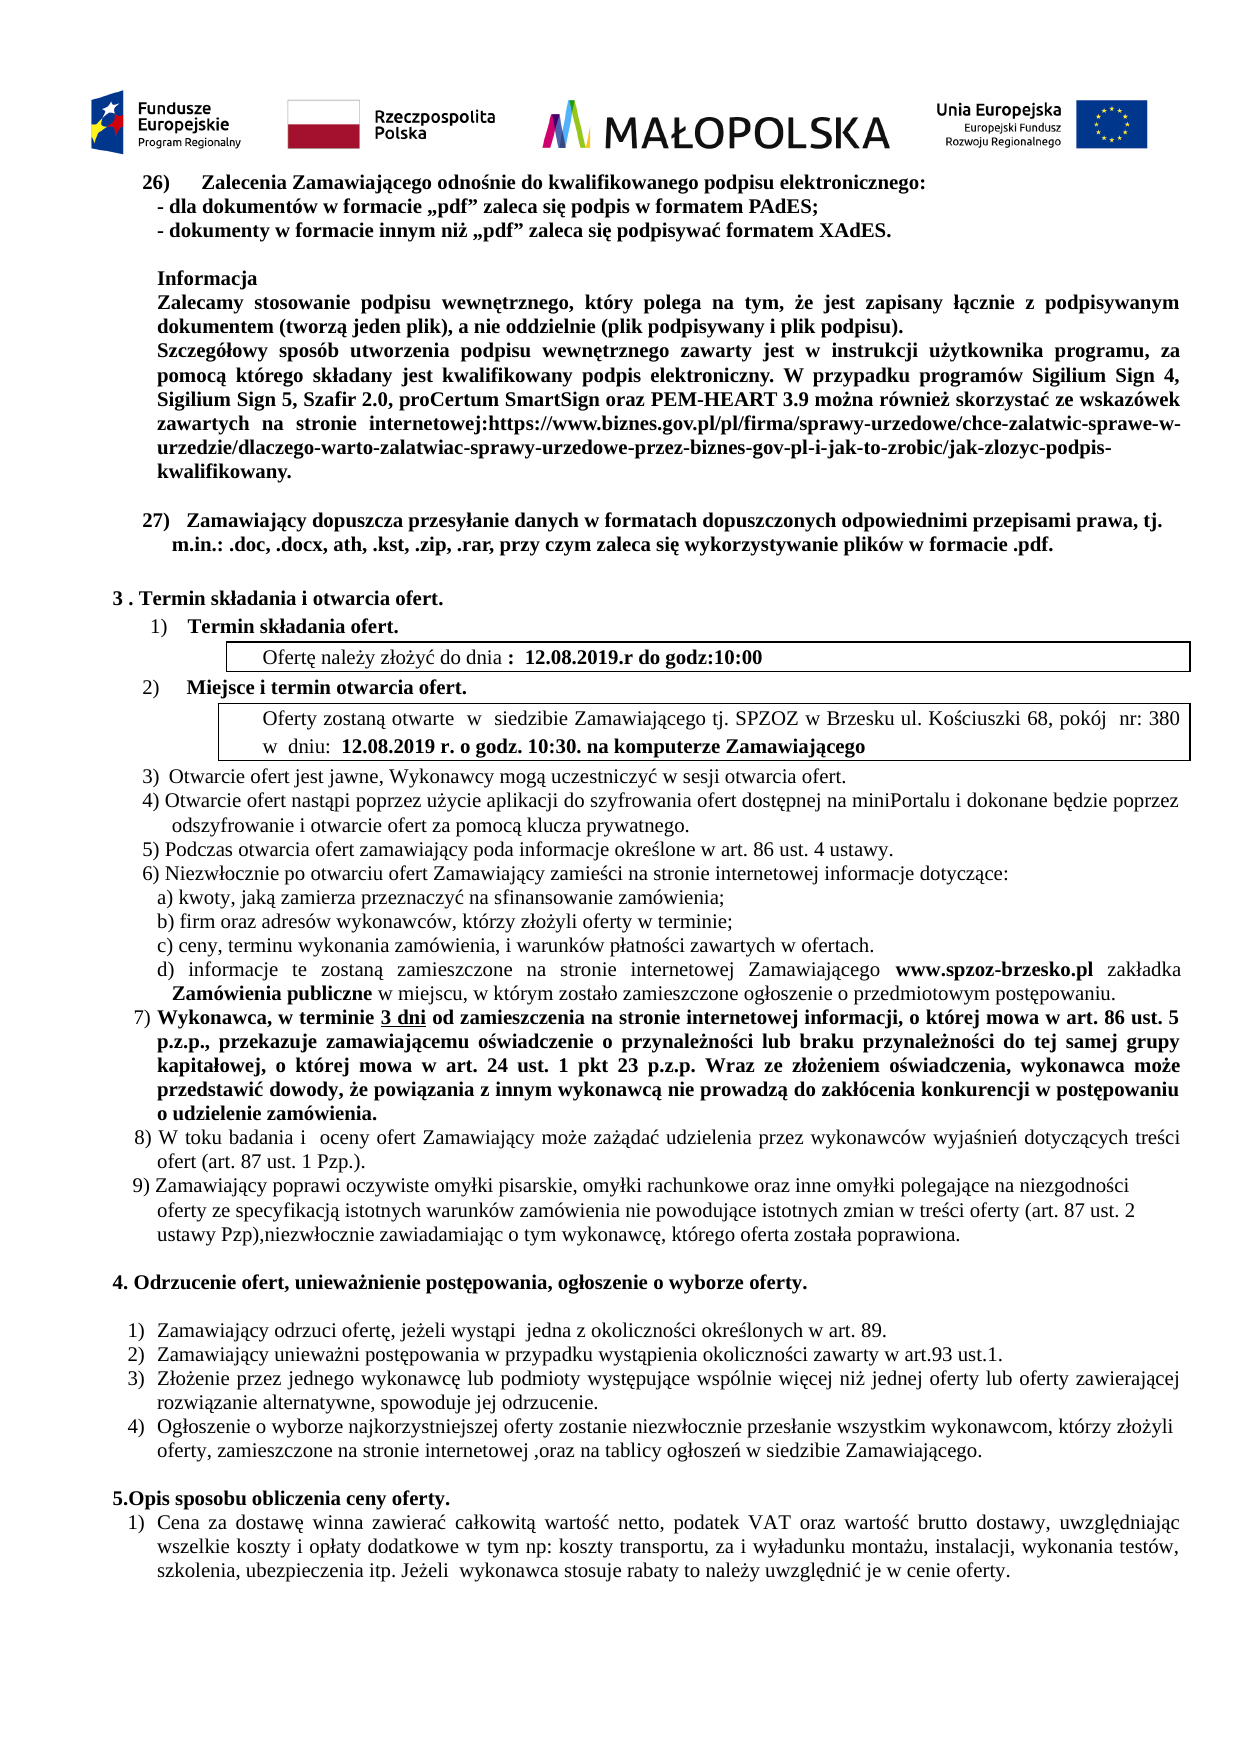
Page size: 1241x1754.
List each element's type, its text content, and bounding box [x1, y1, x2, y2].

subtitle - dla dokumentów w formacie „pdf” zaleca się podpis w formatem PAdES; [157, 194, 1181, 218]
list 3) Otwarcie ofert jest jawne, Wykonawcy mogą uczestniczyć w sesji otwarcia ofert. [142, 764, 1181, 788]
subtitle Informacja [157, 266, 1181, 290]
text 5.Opis sposobu obliczenia ceny oferty. [112, 1486, 1181, 1510]
list 5) Podczas otwarcia ofert zamawiający poda informacje określone w art. 86 ust. 4 ustawy. [142, 837, 1181, 861]
list Oferty zostaną otwarte w siedzibie Zamawiającego tj. SPZOZ w Brzesku ul. Kościuszki 68, pokój nr: 380 w dniu: 12.08.2019 r. o godz. 10:30. na komputerze Zamawiającego [219, 704, 1189, 760]
list Zamawiający odrzuci ofertę, jeżeli wystąpi jedna z okoliczności określonych w art. 89. [127, 1318, 1181, 1342]
list 2) Miejsce i termin otwarcia ofert. [142, 675, 1181, 699]
text 9) Zamawiający poprawi oczywiste omyłki pisarskie, omyłki rachunkowe oraz inne omyłki polegające na niezgodności oferty ze specyfikacją istotnych warunków zamówienia nie powodujące istotnych zmian w treści oferty (art. 87 ust. 2 ustawy Pzp),niezwłocznie zawiadamiając o tym wykonawcę, którego oferta została poprawiona. [127, 1173, 1181, 1246]
subtitle 27) Zamawiający dopuszcza przesyłanie danych w formatach dopuszczonych odpowiednimi przepisami prawa, tj. m.in.: .doc, .docx, ath, .kst, .zip, .rar, przy czym zaleca się wykorzystywanie plików w formacie .pdf. [142, 508, 1181, 556]
text 3 . Termin składania i otwarcia ofert. [112, 586, 1181, 610]
list Złożenie przez jednego wykonawcę lub podmioty występujące wspólnie więcej niż jednej oferty lub oferty zawierającej rozwiązanie alternatywne, spowoduje jej odrzucenie. [127, 1366, 1181, 1414]
list 7) Wykonawca, w terminie 3 dni od zamieszczenia na stronie internetowej informacji, o której mowa w art. 86 ust. 5 p.z.p., przekazuje zamawiającemu oświadczenie o przynależności lub braku przynależności do tej samej grupy kapitałowej, o której mowa w art. 24 ust. 1 pkt 23 p.z.p. Wraz ze złożeniem oświadczenia, wykonawca może przedstawić dowody, że powiązania z innym wykonawcą nie prowadzą do zakłócenia konkurencji w postępowaniu o udzielenie zamówienia. [127, 1005, 1181, 1125]
list Ofertę należy złożyć do dnia : 12.08.2019.r do godz:10:00 [227, 643, 1189, 671]
list c) ceny, terminu wykonania zamówienia, i warunków płatności zawartych w ofertach. [157, 933, 1181, 957]
list Ogłoszenie o wyborze najkorzystniejszej oferty zostanie niezwłocznie przesłanie wszystkim wykonawcom, którzy złożyli oferty, zamieszczone na stronie internetowej ,oraz na tablicy ogłoszeń w siedzibie Zamawiającego. [127, 1414, 1181, 1462]
list Cena za dostawę winna zawierać całkowitą wartość netto, podatek VAT oraz wartość brutto dostawy, uwzględniając wszelkie koszty i opłaty dodatkowe w tym np: koszty transportu, za i wyładunku montażu, instalacji, wykonania testów, szkolenia, ubezpieczenia itp. Jeżeli wykonawca stosuje rabaty to należy uwzględnić je w cenie oferty. [127, 1510, 1181, 1582]
list b) firm oraz adresów wykonawców, którzy złożyli oferty w terminie; [157, 909, 1181, 933]
list a) kwoty, jaką zamierza przeznaczyć na sfinansowanie zamówienia; [157, 885, 1181, 909]
list Termin składania ofert. [150, 614, 1181, 638]
picture [75, 73, 1163, 170]
subtitle 26) Zalecenia Zamawiającego odnośnie do kwalifikowanego podpisu elektronicznego: [142, 170, 1181, 194]
list 4) Otwarcie ofert nastąpi poprzez użycie aplikacji do szyfrowania ofert dostępnej na miniPortalu i dokonane będzie poprzez odszyfrowanie i otwarcie ofert za pomocą klucza prywatnego. [142, 788, 1181, 837]
subtitle - dokumenty w formacie innym niż „pdf” zaleca się podpisywać formatem XAdES. [157, 218, 1181, 242]
list Zamawiający unieważni postępowania w przypadku wystąpienia okoliczności zawarty w art.93 ust.1. [127, 1342, 1181, 1366]
text 8) W toku badania i oceny ofert Zamawiający może zażądać udzielenia przez wykonawców wyjaśnień dotyczących treści ofert (art. 87 ust. 1 Pzp.). [127, 1125, 1181, 1173]
text 4. Odrzucenie ofert, unieważnienie postępowania, ogłoszenie o wyborze oferty. [112, 1270, 1181, 1294]
subtitle Szczegółowy sposób utworzenia podpisu wewnętrznego zawarty jest w instrukcji użytkownika programu, za pomocą którego składany jest kwalifikowany podpis elektroniczny. W przypadku programów Sigilium Sign 4, Sigilium Sign 5, Szafir 2.0, proCertum SmartSign oraz PEM-HEART 3.9 można również skorzystać ze wskazówek zawartych na stronie internetowej:https://www.biznes.gov.pl/pl/firma/sprawy-urzedowe/chce-zalatwic-sprawe-w-urzedzie/dlaczego-warto-zalatwiac-sprawy-urzedowe-przez-biznes-gov-pl-i-jak-to-zrobic/jak-zlozyc-podpis-kwalifikowany. [157, 338, 1181, 483]
subtitle Zalecamy stosowanie podpisu wewnętrznego, który polega na tym, że jest zapisany łącznie z podpisywanym dokumentem (tworzą jeden plik), a nie oddzielnie (plik podpisywany i plik podpisu). [157, 290, 1181, 338]
list d) informacje te zostaną zamieszczone na stronie internetowej Zamawiającego www.spzoz-brzesko.pl zakładka Zamówienia publiczne w miejscu, w którym zostało zamieszczone ogłoszenie o przedmiotowym postępowaniu. [157, 957, 1181, 1005]
list 6) Niezwłocznie po otwarciu ofert Zamawiający zamieści na stronie internetowej informacje dotyczące: [112, 861, 1181, 885]
